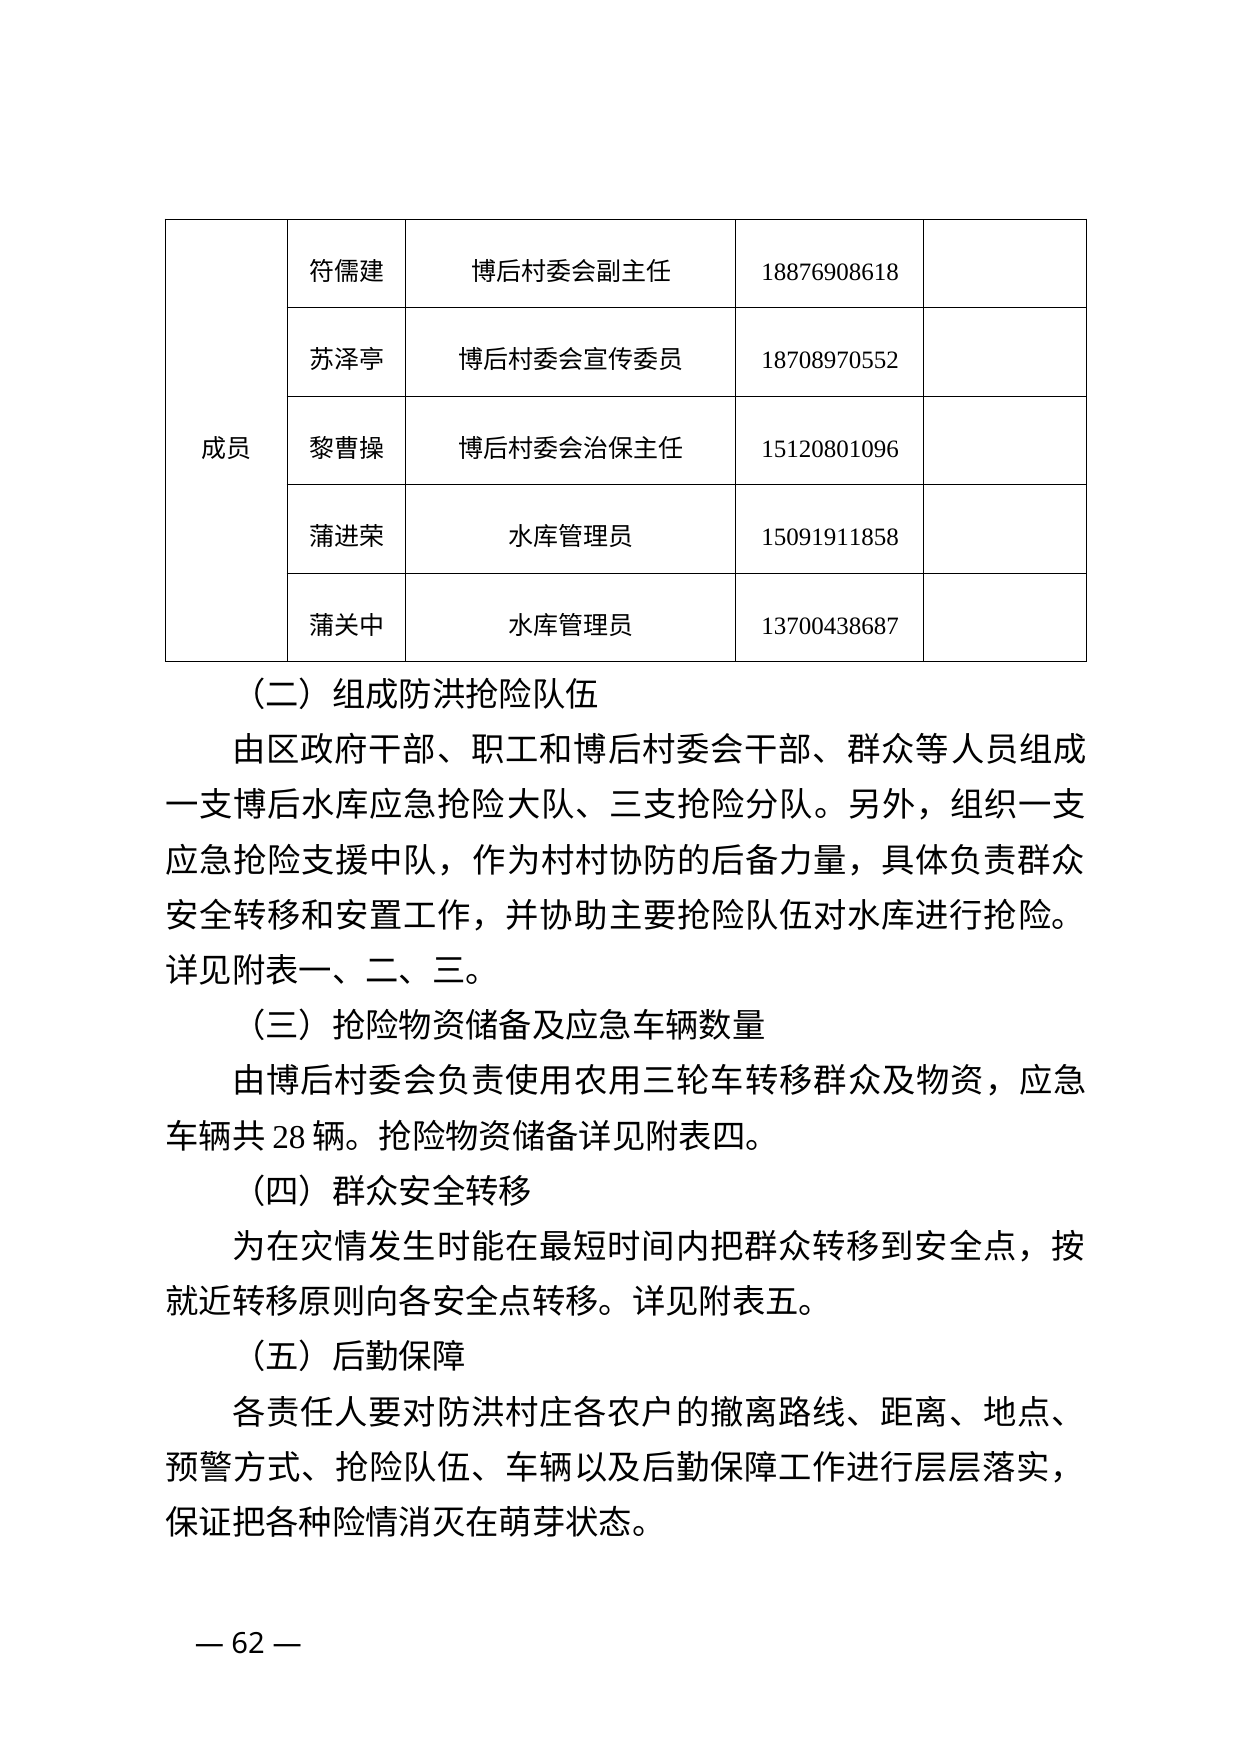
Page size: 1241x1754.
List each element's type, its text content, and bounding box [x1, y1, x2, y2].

table_cell [924, 397, 1086, 484]
table_cell [924, 308, 1086, 396]
text 各责任人要对防洪村庄各农户的撤离路线、距离、地点、预警方式、抢险队伍、车辆以及后勤保障工作进行层层落实，保证把各种险情消灭在萌芽状态。 [165, 1380, 1087, 1546]
table_cell 15120801096 [736, 397, 923, 484]
table_cell 18708970552 [736, 308, 923, 396]
table_cell 苏泽亭 [288, 308, 405, 396]
table_cell 博后村委会宣传委员 [406, 308, 735, 396]
table_cell 蒲进荣 [288, 485, 405, 573]
table_cell 18876908618 [736, 220, 923, 307]
table_cell 成员 [166, 220, 287, 661]
table_cell 15091911858 [736, 485, 923, 573]
table_cell 水库管理员 [406, 485, 735, 573]
table_cell 水库管理员 [406, 574, 735, 661]
table_cell [924, 220, 1086, 307]
table_cell 博后村委会治保主任 [406, 397, 735, 484]
table_cell 黎曹操 [288, 397, 405, 484]
table_cell 符儒建 [288, 220, 405, 307]
text 由博后村委会负责使用农用三轮车转移群众及物资，应急车辆共28辆。抢险物资储备详见附表四。 [165, 1049, 1087, 1159]
subtitle （四）群众安全转移 [165, 1159, 1087, 1214]
text 为在灾情发生时能在最短时间内把群众转移到安全点，按就近转移原则向各安全点转移。详见附表五。 [165, 1214, 1087, 1325]
text 由区政府干部、职工和博后村委会干部、群众等人员组成一支博后水库应急抢险大队、三支抢险分队。另外，组织一支应急抢险支援中队，作为村村协防的后备力量，具体负责群众安全转移和安置工作，并协助主要抢险队伍对水库进行抢险。详见附表一、二、三。 [165, 717, 1087, 993]
table_cell [924, 485, 1086, 573]
table_cell 博后村委会副主任 [406, 220, 735, 307]
subtitle （三）抢险物资储备及应急车辆数量 [165, 993, 1087, 1049]
table_cell 蒲关中 [288, 574, 405, 661]
subtitle （二）组成防洪抢险队伍 [165, 662, 1087, 717]
table_cell 13700438687 [736, 574, 923, 661]
subtitle （五）后勤保障 [165, 1325, 1087, 1380]
table_cell [924, 574, 1086, 661]
